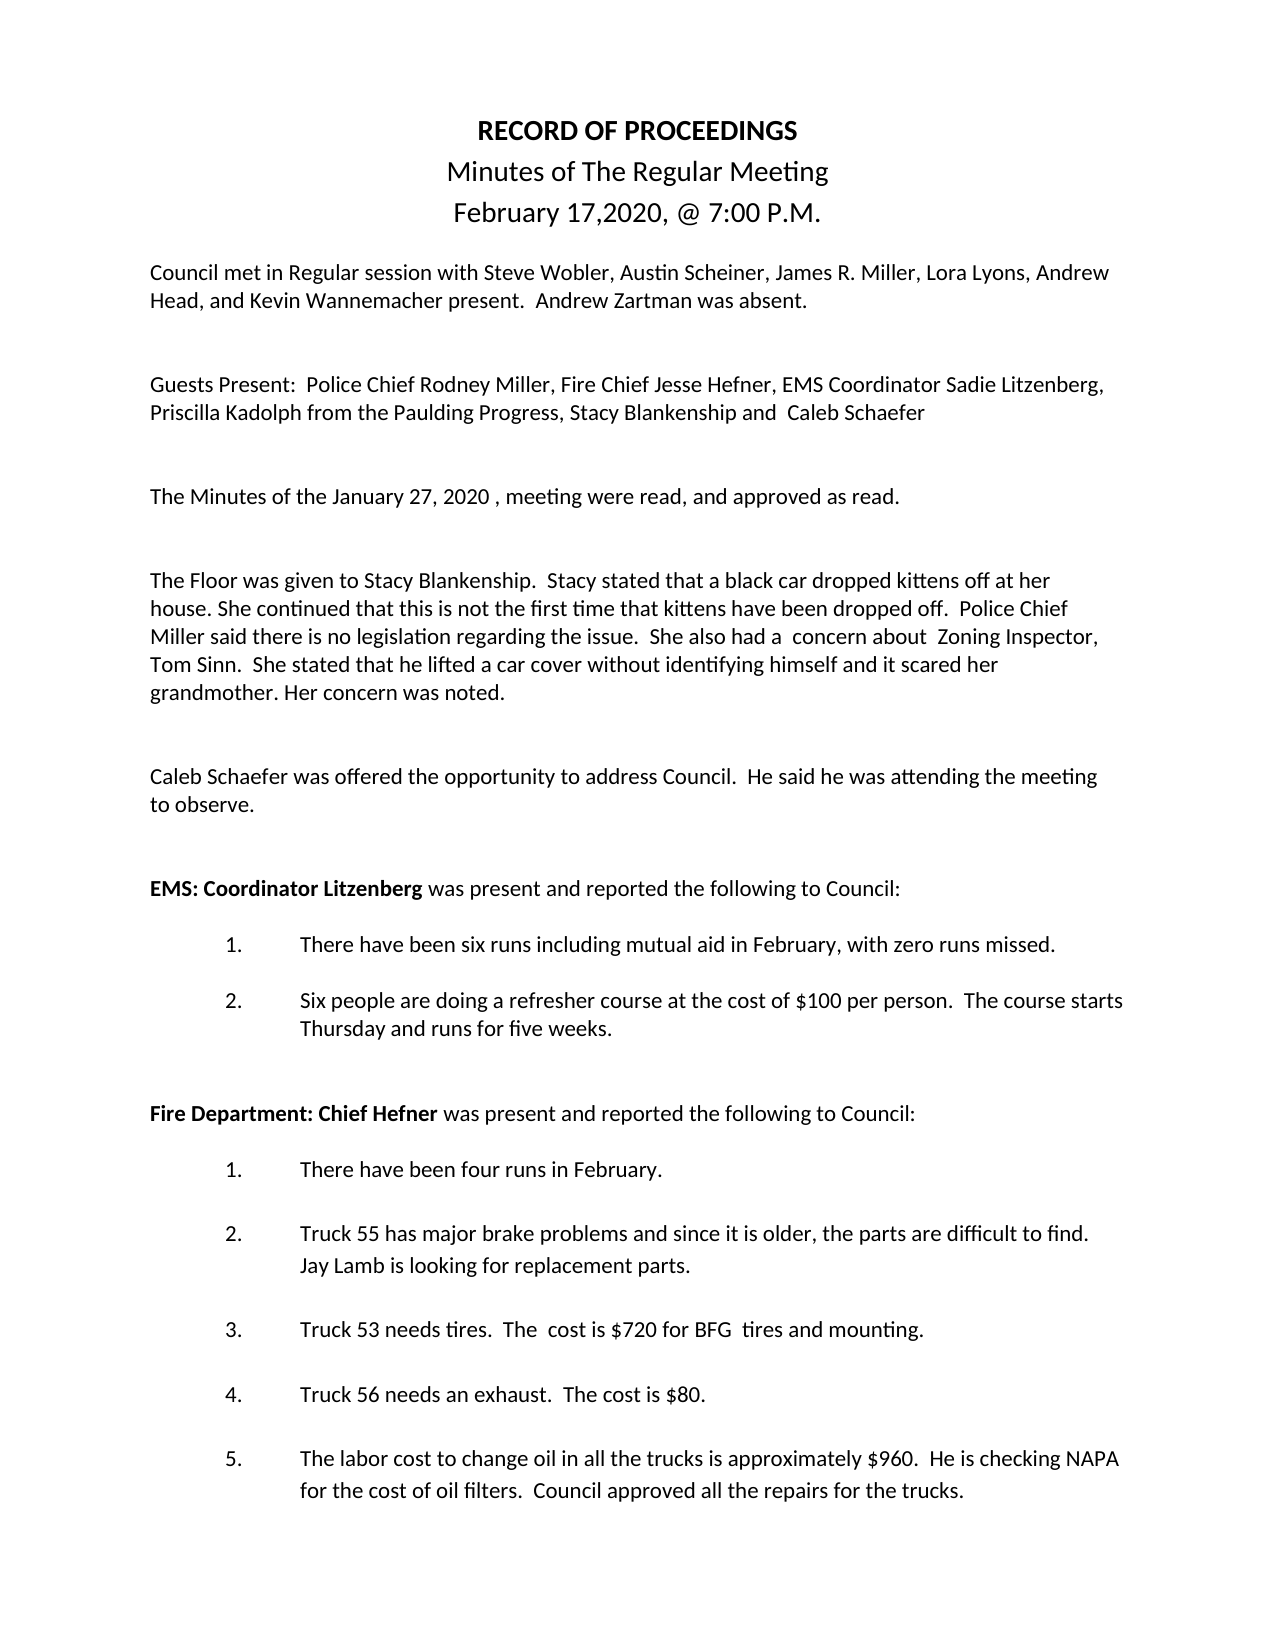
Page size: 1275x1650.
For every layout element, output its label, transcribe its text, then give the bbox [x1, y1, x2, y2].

text to observe. [150, 790, 1125, 818]
list 1. There have been four runs in February. [225, 1155, 1125, 1183]
text Guests Present: Police Chief Rodney Miller, Fire Chief Jesse Hefner, EMS Coordinator Sadie Litzenberg, Priscilla Kadolph from the Paulding Progress, Stacy Blankenship and Caleb Schaefer [150, 370, 1125, 426]
list Thursday and runs for five weeks. [225, 1014, 1125, 1043]
list 5. The labor cost to change oil in all the trucks is approximately $960. He is checking NAPA for the cost of oil filters. Council approved all the repairs for the trucks. [225, 1444, 1125, 1504]
text Miller said there is no legislation regarding the issue. She also had a concern about Zoning Inspector, Tom Sinn. She stated that he lifted a car cover without identifying himself and it scared her grandmother. Her concern was noted. [150, 622, 1125, 706]
text RECORD OF PROCEEDINGS [150, 112, 1125, 148]
text EMS: Coordinator Litzenberg was present and reported the following to Council: [150, 874, 1125, 902]
text Fire Department: Chief Hefner was present and reported the following to Council: [150, 1099, 1125, 1127]
text Caleb Schaefer was offered the opportunity to address Council. He said he was attending the meeting [150, 762, 1125, 790]
text The Floor was given to Stacy Blankenship. Stacy stated that a black car dropped kittens off at her [150, 566, 1125, 594]
list 4. Truck 56 needs an exhaust. The cost is $80. [225, 1380, 1125, 1408]
list 2. Six people are doing a refresher course at the cost of $100 per person. The course starts [225, 987, 1125, 1014]
text February 17,2020, @ 7:00 P.M. [150, 194, 1125, 230]
list Jay Lamb is looking for replacement parts. [225, 1251, 1125, 1279]
text The Minutes of the January 27, 2020 , meeting were read, and approved as read. [150, 482, 1125, 510]
text house. She continued that this is not the first time that kittens have been dropped off. Police Chief [150, 594, 1125, 622]
list 3. Truck 53 needs tires. The cost is $720 for BFG tires and mounting. [225, 1316, 1125, 1344]
text Council met in Regular session with Steve Wobler, Austin Scheiner, James R. Miller, Lora Lyons, Andrew Head, and Kevin Wannemacher present. Andrew Zartman was absent. [150, 258, 1125, 314]
list 1. There have been six runs including mutual aid in February, with zero runs missed. [225, 931, 1125, 958]
text Minutes of The Regular Meeting [150, 153, 1125, 189]
list 2. Truck 55 has major brake problems and since it is older, the parts are difficult to find. [225, 1219, 1125, 1247]
